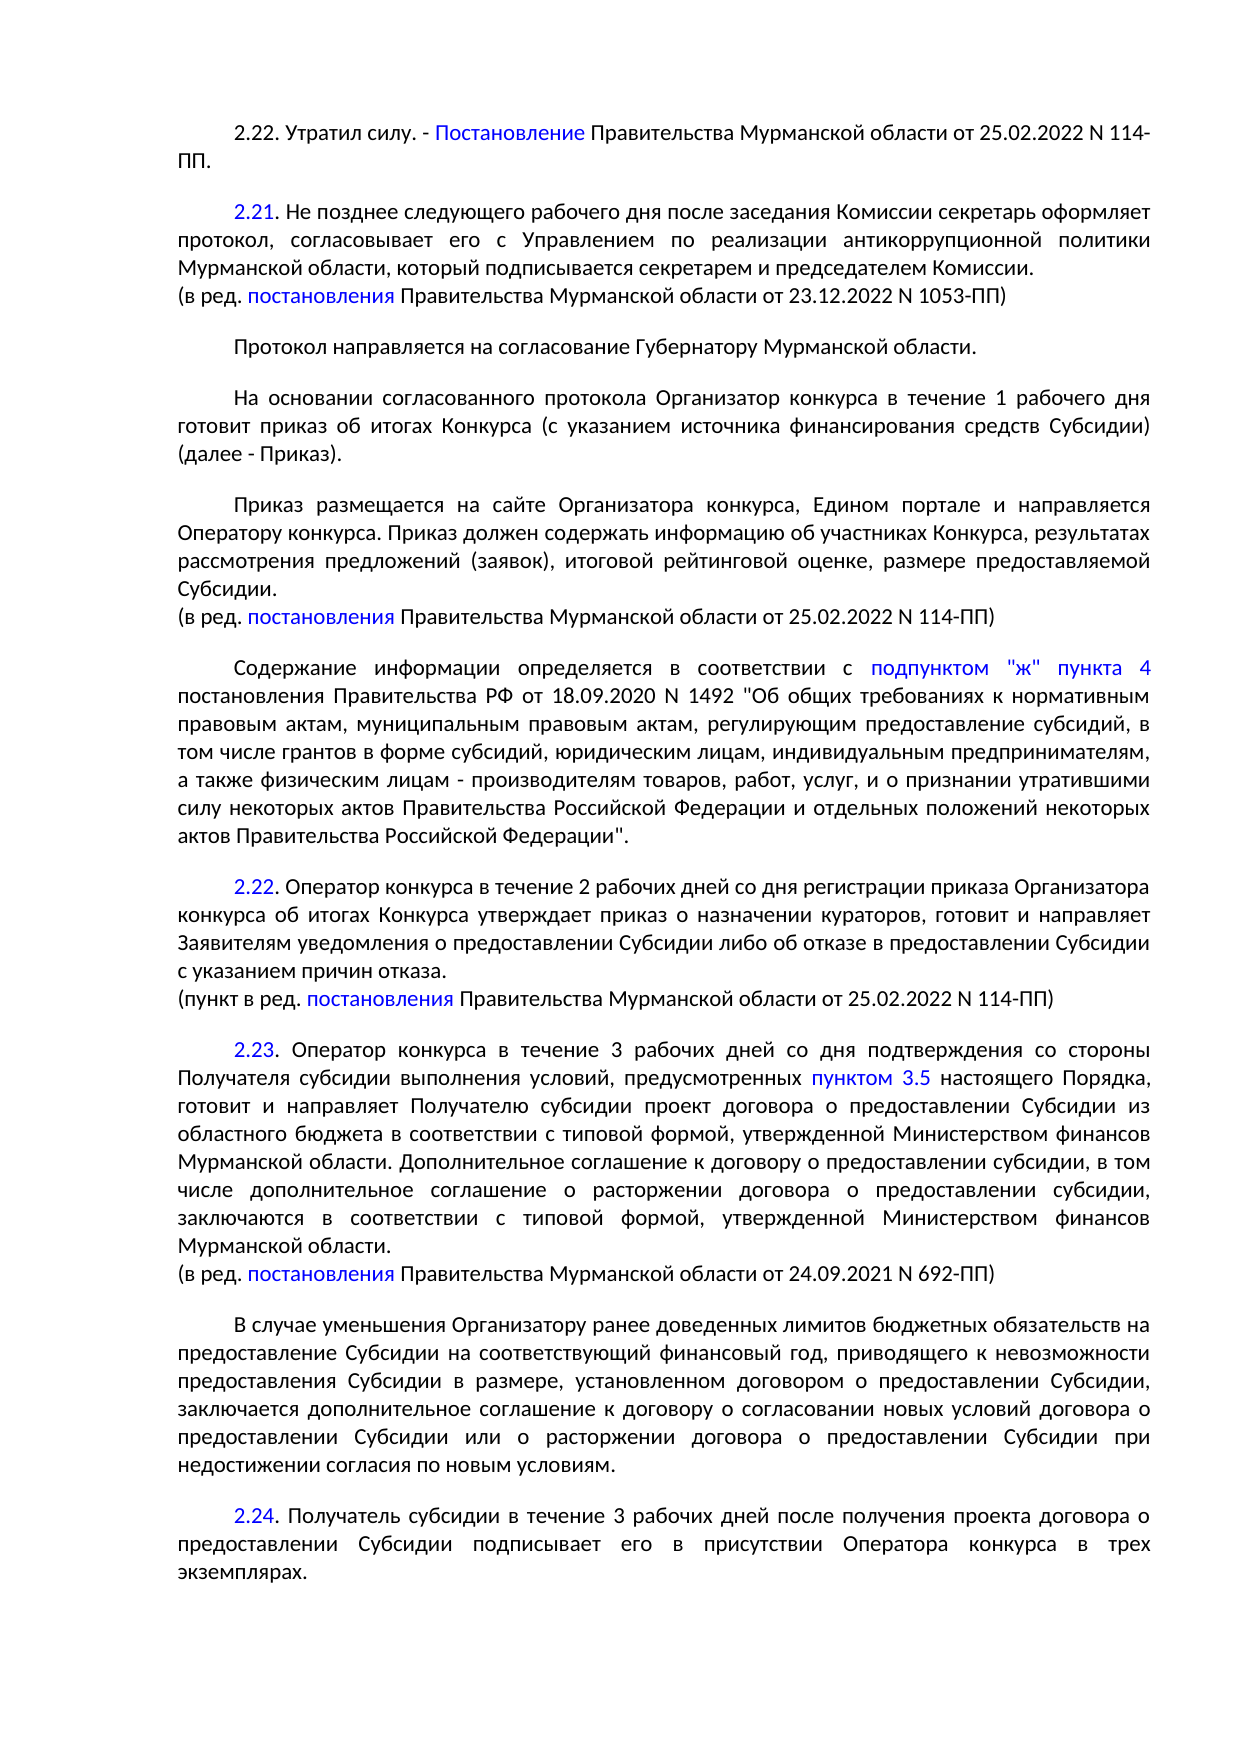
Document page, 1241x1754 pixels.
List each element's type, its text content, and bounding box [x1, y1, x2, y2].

text Содержание информации определяется в соответствии с подпунктом "ж" пункта 4 постановления Правительства РФ от 18.09.2020 N 1492 "Об общих требованиях к нормативным правовым актам, муниципальным правовым актам, регулирующим предоставление субсидий, в том числе грантов в форме субсидий, юридическим лицам, индивидуальным предпринимателям, а также физическим лицам - производителям товаров, работ, услуг, и о признании утратившими силу некоторых актов Правительства Российской Федерации и отдельных положений некоторых актов Правительства Российской Федерации". [177, 653, 1152, 849]
text (в ред. постановления Правительства Мурманской области от 24.09.2021 N 692-ПП) [177, 1259, 1152, 1287]
text 2.24. Получатель субсидии в течение 3 рабочих дней после получения проекта договора о предоставлении Субсидии подписывает его в присутствии Оператора конкурса в трех экземплярах. [177, 1501, 1152, 1585]
text Протокол направляется на согласование Губернатору Мурманской области. [177, 332, 1152, 360]
text 2.23. Оператор конкурса в течение 3 рабочих дней со дня подтверждения со стороны Получателя субсидии выполнения условий, предусмотренных пунктом 3.5 настоящего Порядка, готовит и направляет Получателю субсидии проект договора о предоставлении Субсидии из областного бюджета в соответствии с типовой формой, утвержденной Министерством финансов Мурманской области. Дополнительное соглашение к договору о предоставлении субсидии, в том числе дополнительное соглашение о расторжении договора о предоставлении субсидии, заключаются в соответствии с типовой формой, утвержденной Министерством финансов Мурманской области. [177, 1035, 1152, 1259]
text В случае уменьшения Организатору ранее доведенных лимитов бюджетных обязательств на предоставление Субсидии на соответствующий финансовый год, приводящего к невозможности предоставления Субсидии в размере, установленном договором о предоставлении Субсидии, заключается дополнительное соглашение к договору о согласовании новых условий договора о предоставлении Субсидии или о расторжении договора о предоставлении Субсидии при недостижении согласия по новым условиям. [177, 1310, 1152, 1478]
text 2.22. Оператор конкурса в течение 2 рабочих дней со дня регистрации приказа Организатора конкурса об итогах Конкурса утверждает приказ о назначении кураторов, готовит и направляет Заявителям уведомления о предоставлении Субсидии либо об отказе в предоставлении Субсидии с указанием причин отказа. [177, 872, 1152, 984]
text 2.21. Не позднее следующего рабочего дня после заседания Комиссии секретарь оформляет протокол, согласовывает его с Управлением по реализации антикоррупционной политики Мурманской области, который подписывается секретарем и председателем Комиссии. [177, 197, 1152, 281]
text (в ред. постановления Правительства Мурманской области от 23.12.2022 N 1053-ПП) [177, 281, 1152, 309]
text 2.22. Утратил силу. - Постановление Правительства Мурманской области от 25.02.2022 N 114-ПП. [177, 118, 1152, 174]
text На основании согласованного протокола Организатор конкурса в течение 1 рабочего дня готовит приказ об итогах Конкурса (с указанием источника финансирования средств Субсидии) (далее - Приказ). [177, 383, 1152, 467]
text (пункт в ред. постановления Правительства Мурманской области от 25.02.2022 N 114-ПП) [177, 984, 1152, 1012]
text (в ред. постановления Правительства Мурманской области от 25.02.2022 N 114-ПП) [177, 602, 1152, 630]
text Приказ размещается на сайте Организатора конкурса, Едином портале и направляется Оператору конкурса. Приказ должен содержать информацию об участниках Конкурса, результатах рассмотрения предложений (заявок), итоговой рейтинговой оценке, размере предоставляемой Субсидии. [177, 490, 1152, 602]
